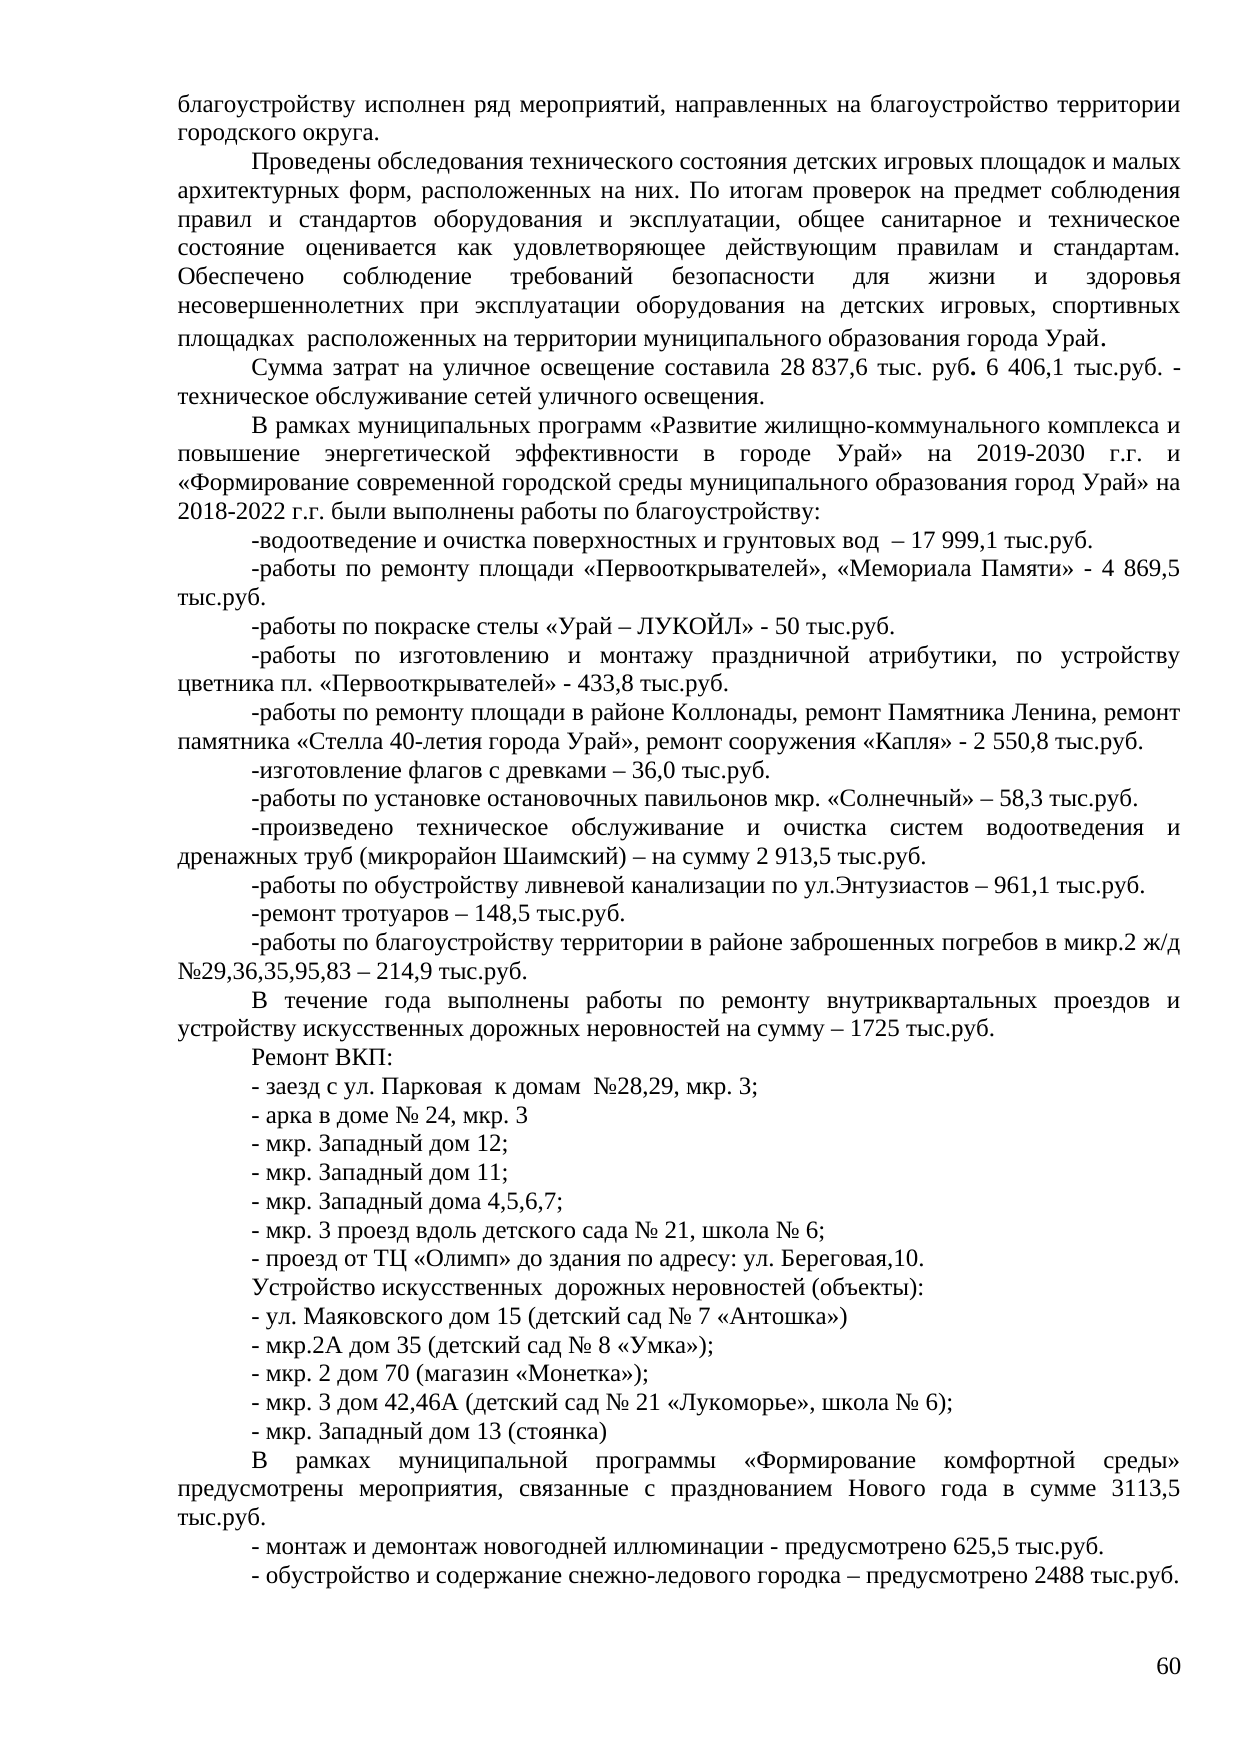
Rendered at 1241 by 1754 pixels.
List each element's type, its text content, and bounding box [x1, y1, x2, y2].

text - обустройство и содержание снежно-ледового городка – предусмотрено 2488 тыс.руб. [177, 1560, 1181, 1588]
text -ремонт тротуаров – 148,5 тыс.руб. [177, 898, 1181, 927]
text Устройство искусственных дорожных неровностей (объекты): [177, 1272, 1181, 1301]
text -работы по установке остановочных павильонов мкр. «Солнечный» – 58,3 тыс.руб. [177, 783, 1181, 812]
text - мкр.2А дом 35 (детский сад № 8 «Умка»); [177, 1330, 1181, 1358]
text - проезд от ТЦ «Олимп» до здания по адресу: ул. Береговая,10. [177, 1243, 1181, 1272]
text В течение года выполнены работы по ремонту внутриквартальных проездов и устройству искусственных дорожных неровностей на сумму – 1725 тыс.руб. [177, 985, 1181, 1042]
text В рамках муниципальных программ «Развитие жилищно-коммунального комплекса и повышение энергетической эффективности в городе Урай» на 2019-2030 г.г. и «Формирование современной городской среды муниципального образования город Урай» на 2018-2022 г.г. были выполнены работы по благоустройству: [177, 410, 1181, 525]
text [177, 89, 1181, 146]
text - мкр. Западный дом 13 (стоянка) [177, 1416, 1181, 1445]
text - мкр. Западный дом 11; [177, 1157, 1181, 1186]
text -водоотведение и очистка поверхностных и грунтовых вод – 17 999,1 тыс.руб. [177, 525, 1181, 553]
text Ремонт ВКП: [177, 1042, 1181, 1071]
text - ул. Маяковского дом 15 (детский сад № 7 «Антошка») [177, 1301, 1181, 1330]
text - мкр. 3 проезд вдоль детского сада № 21, школа № 6; [177, 1215, 1181, 1243]
text -работы по покраске стелы «Урай – ЛУКОЙЛ» - 50 тыс.руб. [177, 611, 1181, 640]
text -работы по ремонту площади в районе Коллонады, ремонт Памятника Ленина, ремонт памятника «Стелла 40-летия города Урай», ремонт сооружения «Капля» - 2 550,8 тыс.руб. [177, 697, 1181, 755]
text -изготовление флагов с древками – 36,0 тыс.руб. [177, 755, 1181, 783]
text -работы по обустройству ливневой канализации по ул.Энтузиастов – 961,1 тыс.руб. [177, 870, 1181, 898]
text - мкр. 2 дом 70 (магазин «Монетка»); [177, 1358, 1181, 1387]
text -работы по изготовлению и монтажу праздничной атрибутики, по устройству цветника пл. «Первооткрывателей» - 433,8 тыс.руб. [177, 640, 1181, 697]
text - заезд с ул. Парковая к домам №28,29, мкр. 3; [177, 1071, 1181, 1100]
text -работы по благоустройству территории в районе заброшенных погребов в микр.2 ж/д №29,36,35,95,83 – 214,9 тыс.руб. [177, 927, 1181, 985]
text - арка в доме № 24, мкр. 3 [177, 1100, 1181, 1128]
text Сумма затрат на уличное освещение составила 28 837,6 тыс. руб. 6 406,1 тыс.руб. - техническое обслуживание сетей уличного освещения. [177, 352, 1181, 410]
text - мкр. Западный дома 4,5,6,7; [177, 1186, 1181, 1215]
title Проведены обследования технического состояния детских игровых площадок и малых архитектурных форм, расположенных на них. По итогам проверок на предмет соблюдения правил и стандартов оборудования и эксплуатации, общее санитарное и техническое состояние оценивается как удовлетворяющее действующим правилам и стандартам. Обеспечено соблюдение требований безопасности для жизни и здоровья несовершеннолетних при эксплуатации оборудования на детских игровых, спортивных площадках расположенных на территории муниципального образования города Урай. [177, 146, 1181, 352]
text -работы по ремонту площади «Первооткрывателей», «Мемориала Памяти» - 4 869,5 тыс.руб. [177, 553, 1181, 611]
text - монтаж и демонтаж новогодней иллюминации - предусмотрено 625,5 тыс.руб. [177, 1531, 1181, 1560]
text В рамках муниципальной программы «Формирование комфортной среды» предусмотрены мероприятия, связанные с празднованием Нового года в сумме 3113,5 тыс.руб. [177, 1445, 1181, 1531]
text -произведено техническое обслуживание и очистка систем водоотведения и дренажных труб (микрорайон Шаимский) – на сумму 2 913,5 тыс.руб. [177, 812, 1181, 870]
text - мкр. 3 дом 42,46А (детский сад № 21 «Лукоморье», школа № 6); [177, 1387, 1181, 1416]
text - мкр. Западный дом 12; [177, 1128, 1181, 1157]
